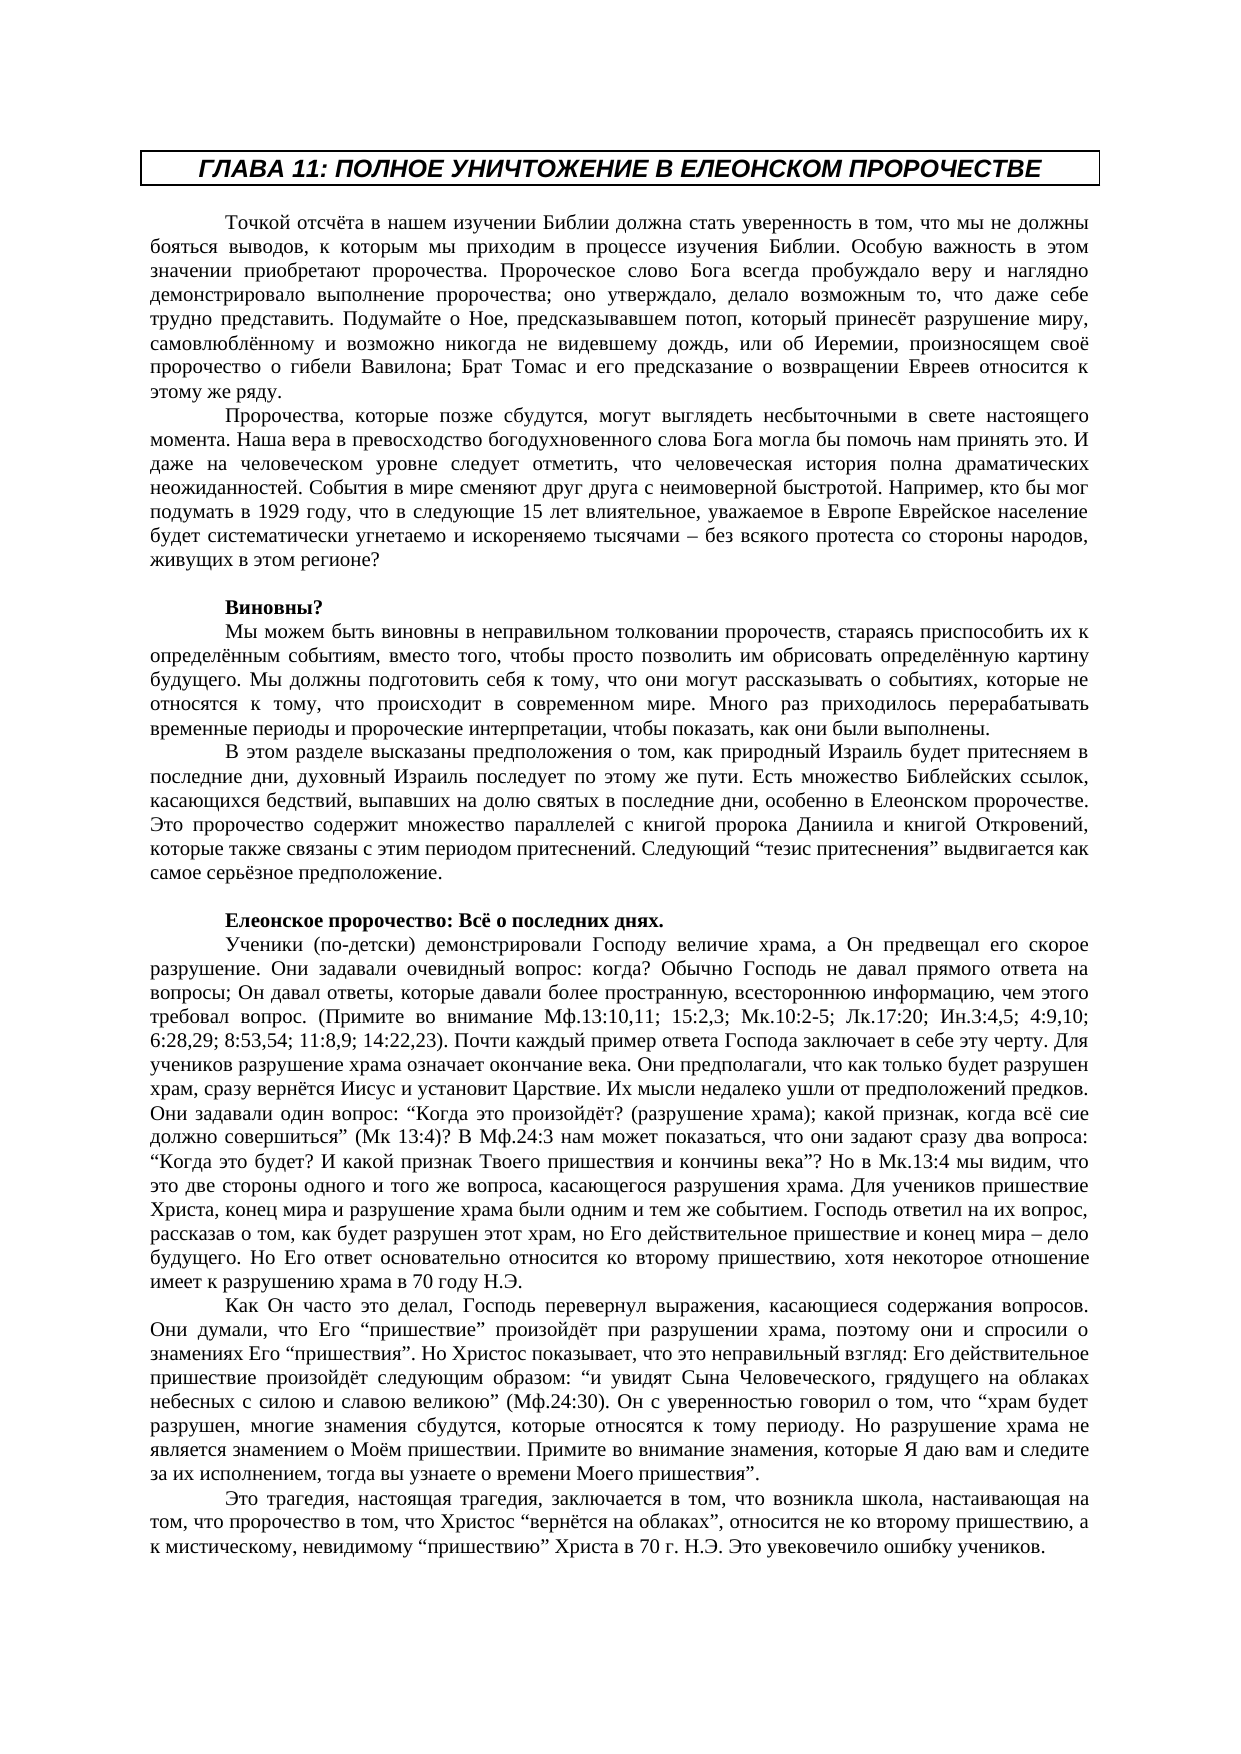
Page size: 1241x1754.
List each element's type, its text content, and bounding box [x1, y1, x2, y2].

text Точкой отсчёта в нашем изучении Библии должна стать уверенность в том, что мы не должны бояться выводов, к которым мы приходим в процессе изучения Библии. Особую важность в этом значении приобретают пророчества. Пророческое слово Бога всегда пробуждало веру и наглядно демонстрировало выполнение пророчества; оно утверждало, делало возможным то, что даже себе трудно представить. Подумайте о Ное, предсказывавшем потоп, который принесёт разрушение миру, самовлюблённому и возможно никогда не видевшему дождь, или об Иеремии, произносящем своё пророчество о гибели Вавилона; Брат Томас и его предсказание о возвращении Евреев относится к этому же ряду. [150, 210, 1090, 403]
text Как Он часто это делал, Господь перевернул выражения, касающиеся содержания вопросов. Они думали, что Его “пришествие” произойдёт при разрушении храма, поэтому они и спросили о знамениях Его “пришествия”. Но Христос показывает, что это неправильный взгляд: Его действительное пришествие произойдёт следующим образом: “и увидят Сына Человеческого, грядущего на облаках небесных с силою и славою великою” (Мф.24:30). Он с уверенностью говорил о том, что “храм будет разрушен, многие знамения сбудутся, которые относятся к тому периоду. Но разрушение храма не является знамением о Моём пришествии. Примите во внимание знамения, которые Я даю вам и следите за их исполнением, тогда вы узнаете о времени Моего пришествия”. [150, 1293, 1090, 1485]
text Пророчества, которые позже сбудутся, могут выглядеть несбыточными в свете настоящего момента. Наша вера в превосходство богодухновенного слова Бога могла бы помочь нам принять это. И даже на человеческом уровне следует отметить, что человеческая история полна драматических неожиданностей. События в мире сменяют друг друга с неимоверной быстротой. Например, кто бы мог подумать в 1929 году, что в следующие 15 лет влиятельное, уважаемое в Европе Еврейское население будет систематически угнетаемо и искореняемо тысячами – без всякого протеста со стороны народов, живущих в этом регионе? [150, 403, 1090, 571]
text Это трагедия, настоящая трагедия, заключается в том, что возникла школа, настаивающая на том, что пророчество в том, что Христос “вернётся на облаках”, относится не ко второму пришествию, а к мистическому, невидимому “пришествию” Христа в 70 г. Н.Э. Это увековечило ошибку учеников. [150, 1485, 1090, 1558]
text Мы можем быть виновны в неправильном толковании пророчеств, стараясь приспособить их к определённым событиям, вместо того, чтобы просто позволить им обрисовать определённую картину будущего. Мы должны подготовить себя к тому, что они могут рассказывать о событиях, которые не относятся к тому, что происходит в современном мире. Много раз приходилось перерабатывать временные периоды и пророческие интерпретации, чтобы показать, как они были выполнены. [150, 619, 1090, 739]
text Ученики (по-детски) демонстрировали Господу величие храма, а Он предвещал его скорое разрушение. Они задавали очевидный вопрос: когда? Обычно Господь не давал прямого ответа на вопросы; Он давал ответы, которые давали более пространную, всестороннюю информацию, чем этого требовал вопрос. (Примите во внимание Мф.13:10,11; 15:2,3; Мк.10:2-5; Лк.17:20; Ин.3:4,5; 4:9,10; 6:28,29; 8:53,54; 11:8,9; 14:22,23). Почти каждый пример ответа Господа заключает в себе эту черту. Для учеников разрушение храма означает окончание века. Они предполагали, что как только будет разрушен храм, сразу вернётся Иисус и установит Царствие. Их мысли недалеко ушли от предположений предков. Они задавали один вопрос: “Когда это произойдёт? (разрушение храма); какой признак, когда всё сие должно совершиться” (Мк 13:4)? В Мф.24:3 нам может показаться, что они задают сразу два вопроса: “Когда это будет? И какой признак Твоего пришествия и кончины века”? Но в Мк.13:4 мы видим, что это две стороны одного и того же вопроса, касающегося разрушения храма. Для учеников пришествие Христа, конец мира и разрушение храма были одним и тем же событием. Господь ответил на их вопрос, рассказав о том, как будет разрушен этот храм, но Его действительное пришествие и конец мира – дело будущего. Но Его ответ основательно относится ко второму пришествию, хотя некоторое отношение имеет к разрушению храма в 70 году Н.Э. [150, 932, 1090, 1293]
text Елеонское пророчество: Всё о последних днях. [150, 908, 1090, 932]
text Виновны? [150, 595, 1090, 619]
text ГЛАВА 11: ПОЛНОЕ УНИЧТОЖЕНИЕ В ЕЛЕОНСКОМ ПРОРОЧЕСТВЕ [142, 152, 1099, 184]
text В этом разделе высказаны предположения о том, как природный Израиль будет притесняем в последние дни, духовный Израиль последует по этому же пути. Есть множество Библейских ссылок, касающихся бедствий, выпавших на долю святых в последние дни, особенно в Елеонском пророчестве. Это пророчество содержит множество параллелей с книгой пророка Даниила и книгой Откровений, которые также связаны с этим периодом притеснений. Следующий “тезис притеснения” выдвигается как самое серьёзное предположение. [150, 739, 1090, 884]
